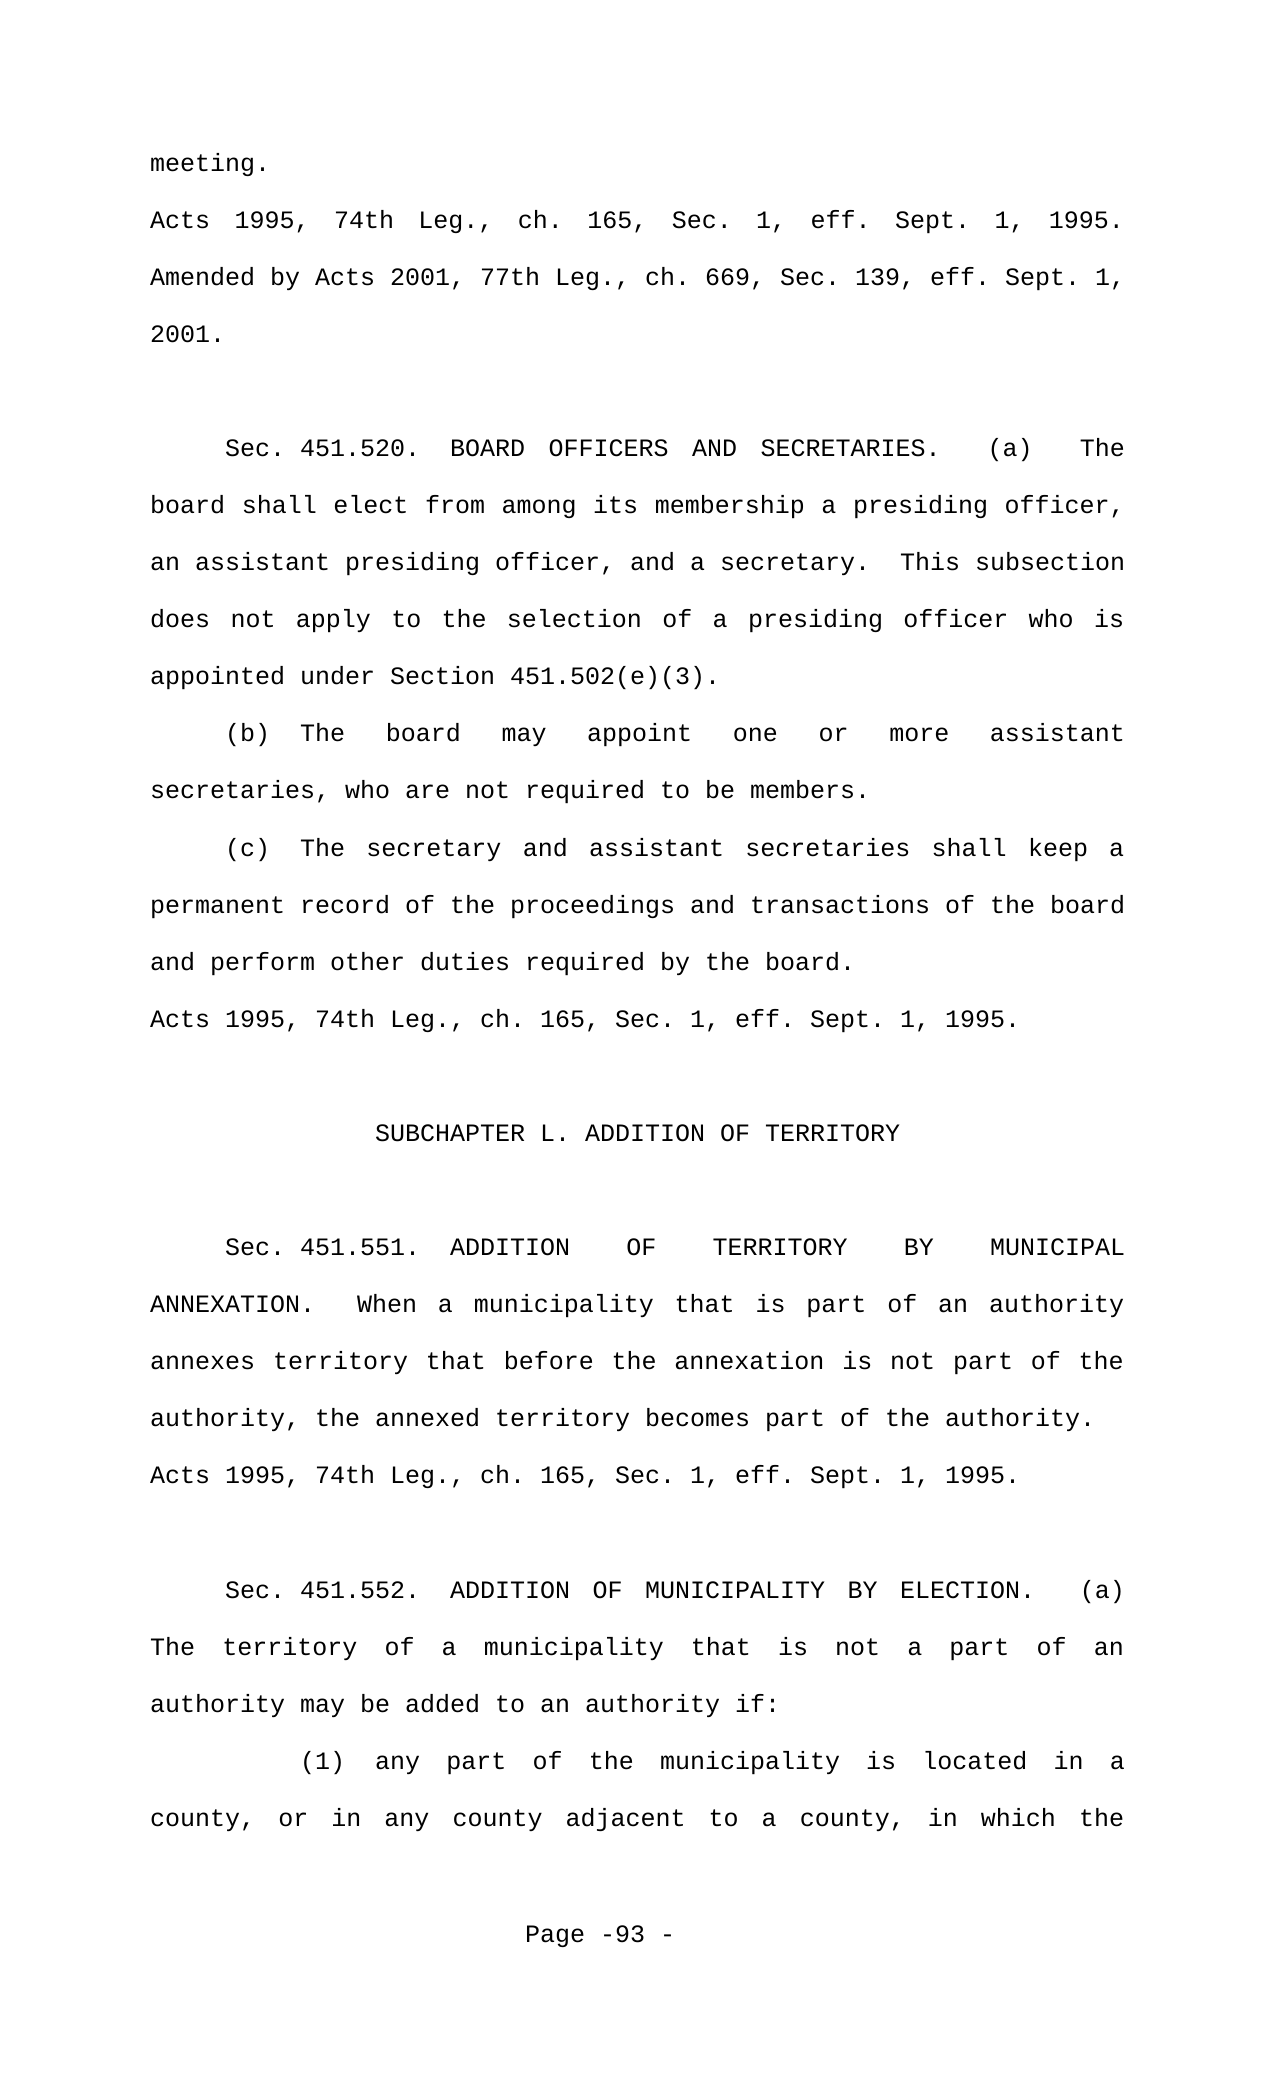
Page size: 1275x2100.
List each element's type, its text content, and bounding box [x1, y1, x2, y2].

text Sec. 451.552. ADDITION OF MUNICIPALITY BY ELECTION. (a) The territory of a municipality that is not a part of an authority may be added to an authority if: [150, 1577, 1125, 1720]
text (b) The board may appoint one or more assistant secretaries, who are not required to be members. [150, 721, 1125, 806]
text Acts 1995, 74th Leg., ch. 165, Sec. 1, eff. Sept. 1, 1995. Amended by Acts 2001, 77th Leg., ch. 669, Sec. 139, eff. Sept. 1, 2001. [150, 207, 1125, 350]
text Acts 1995, 74th Leg., ch. 165, Sec. 1, eff. Sept. 1, 1995. [150, 1006, 1125, 1035]
text SUBCHAPTER L. ADDITION OF TERRITORY [150, 1120, 1125, 1149]
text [150, 1748, 1125, 1834]
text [150, 150, 1125, 178]
text (c) The secretary and assistant secretaries shall keep a permanent record of the proceedings and transactions of the board and perform other duties required by the board. [150, 835, 1125, 978]
text Sec. 451.551. ADDITION OF TERRITORY BY MUNICIPAL ANNEXATION. When a municipality that is part of an authority annexes territory that before the annexation is not part of the authority, the annexed territory becomes part of the authority. [150, 1234, 1125, 1434]
text Sec. 451.520. BOARD OFFICERS AND SECRETARIES. (a) The board shall elect from among its membership a presiding officer, an assistant presiding officer, and a secretary. This subsection does not apply to the selection of a presiding officer who is appointed under Section 451.502(e)(3). [150, 435, 1125, 692]
text Acts 1995, 74th Leg., ch. 165, Sec. 1, eff. Sept. 1, 1995. [150, 1463, 1125, 1491]
